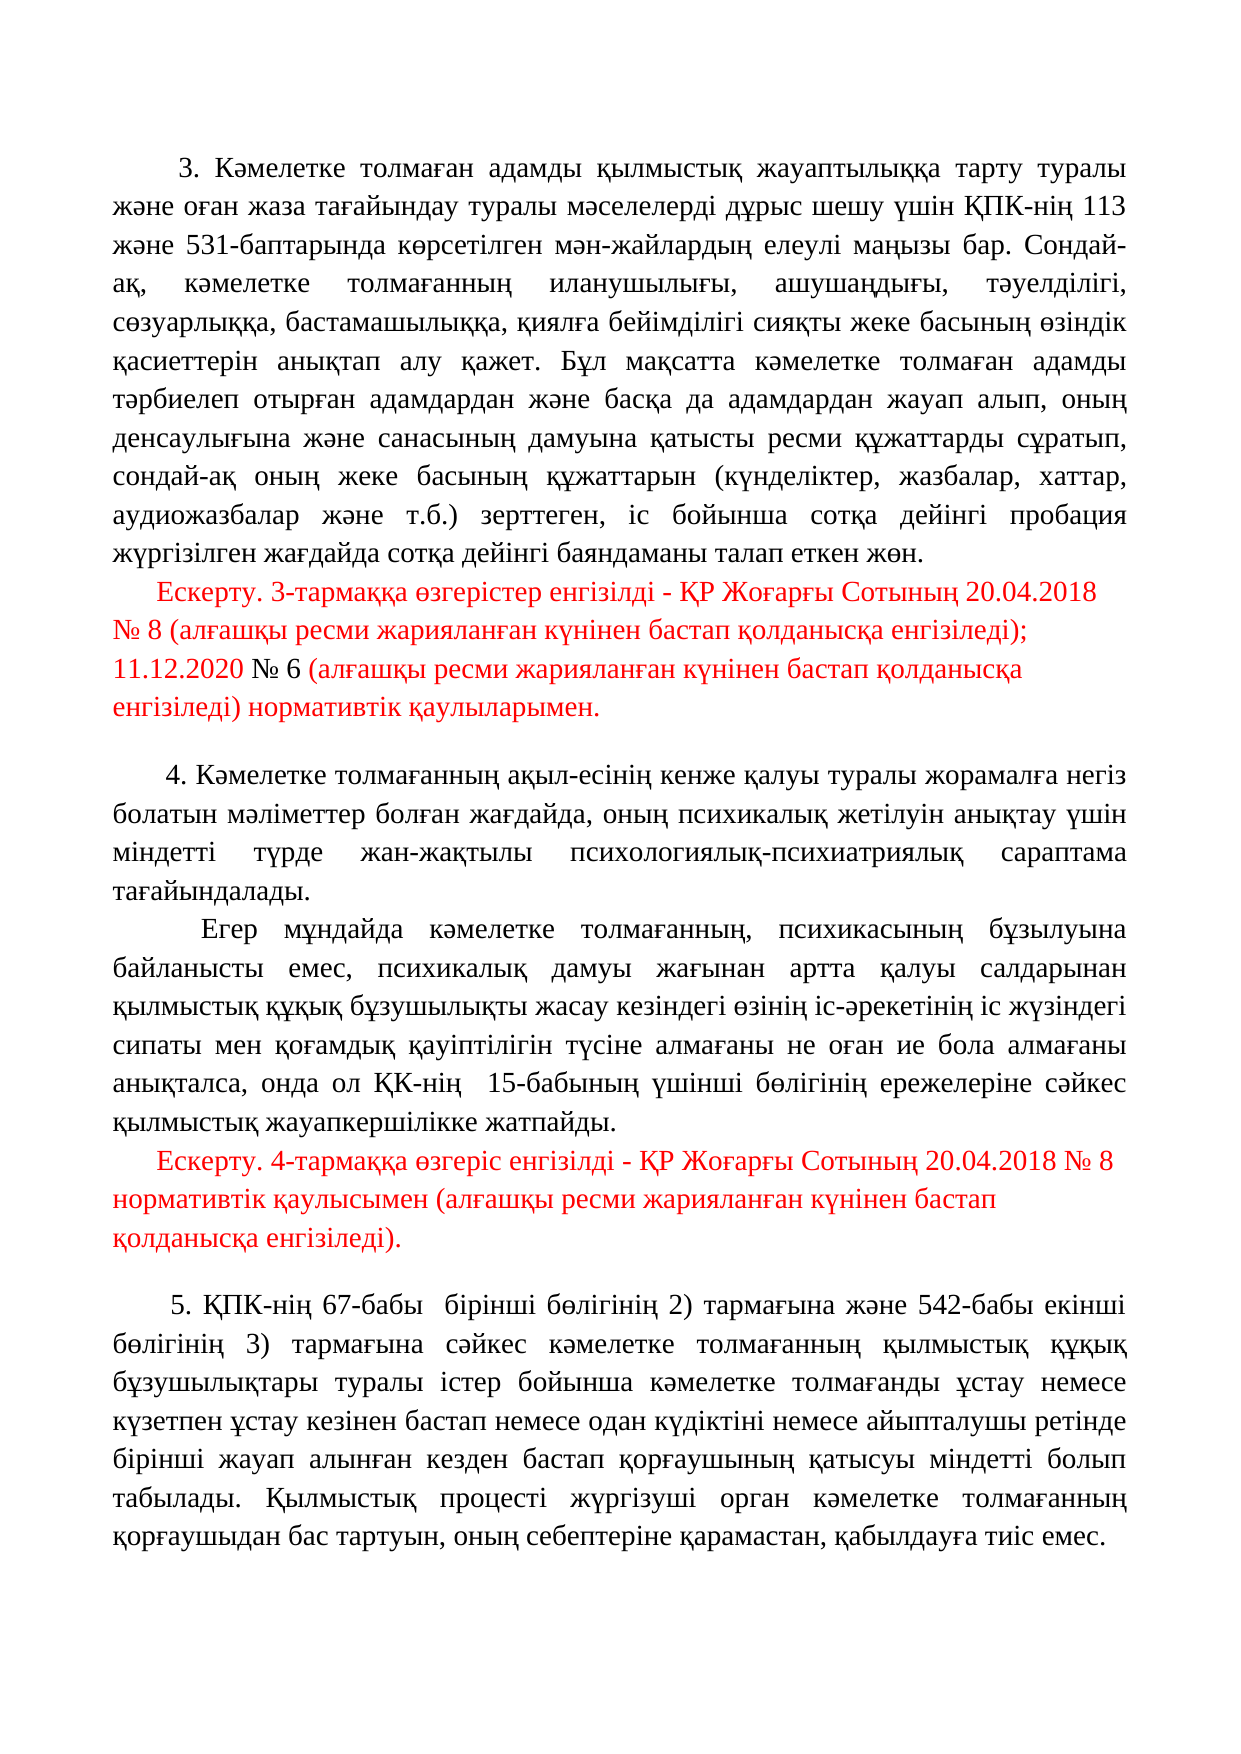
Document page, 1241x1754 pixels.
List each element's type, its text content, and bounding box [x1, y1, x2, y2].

text Егер мұндайда кәмелетке толмағанның, психикасының бұзылуына байланысты емес, психикалық дамуы жағынан артта қалуы салдарынан қылмыстық құқық бұзушылықты жасау кезіндегі өзінің іс-әрекетінің іс жүзіндегі сипаты мен қоғамдық қауіптілігін түсіне алмағаны не оған ие бола алмағаны анықталса, онда ол ҚК-нің 15-бабының үшінші бөлігінің ережелеріне сәйкес қылмыстық жауапкершілікке жатпайды. [112, 911, 1128, 1138]
text 3. Кәмелетке толмаған адамды қылмыстық жауаптылыққа тарту туралы және оған жаза тағайындау туралы мәселелерді дұрыс шешу үшін ҚПК-нің 113 және 531-баптарында көрсетілген мән-жайлардың елеулі маңызы бар. Сондай-ақ, кәмелетке толмағанның иланушылығы, ашушаңдығы, тәуелділігі, сөзуарлыққа, бастамашылыққа, қиялға бейімділігі сияқты жеке басының өзіндік қасиеттерін анықтап алу қажет. Бұл мақсатта кәмелетке толмаған адамды тәрбиелеп отырған адамдардан және басқа да адамдардан жауап алып, оның денсаулығына және санасының дамуына қатысты ресми құжаттарды сұратып, сондай-ақ оның жеке басының құжаттарын (күнделіктер, жазбалар, хаттар, аудиожазбалар және т.б.) зерттеген, іс бойынша сотқа дейінгі пробация жүргізілген жағдайда сотқа дейінгі баяндаманы талап еткен жөн. [112, 150, 1128, 569]
text 5. ҚПК-нің 67-бабы бірінші бөлігінің 2) тармағына және 542-бабы екінші бөлігінің 3) тармағына сәйкес кәмелетке толмағанның қылмыстық құқық бұзушылықтары туралы істер бойынша кәмелетке толмағанды ұстау немесе күзетпен ұстау кезінен бастап немесе одан күдіктіні немесе айыпталушы ретінде бірінші жауап алынған кезден бастап қорғаушының қатысуы міндетті болып табылады. Қылмыстық процесті жүргізуші орган кәмелетке толмағанның қорғаушыдан бас тартуын, оның себептеріне қарамастан, қабылдауға тиіс емес. [112, 1287, 1128, 1552]
text Ескерту. 4-тармаққа өзгеріс енгізілді - ҚР Жоғарғы Сотының 20.04.2018 № 8 нормативтік қаулысымен (алғашқы ресми жарияланған күнінен бастап қолданысқа енгізіледі). [112, 1143, 1128, 1283]
text 4. Кәмелетке толмағанның ақыл-есінің кенже қалуы туралы жорамалға негіз болатын мәліметтер болған жағдайда, оның психикалық жетілуін анықтау үшін міндетті түрде жан-жақтылы психологиялық-психиатриялық сараптама тағайындалады. [112, 757, 1128, 906]
text Ескерту. 3-тармаққа өзгерістер енгізілді - ҚР Жоғарғы Сотының 20.04.2018 № 8 (алғашқы ресми жарияланған күнінен бастап қолданысқа енгізіледі); 11.12.2020 № 6 (алғашқы ресми жарияланған күнінен бастап қолданысқа енгізіледі) нормативтік қаулыларымен. [112, 574, 1128, 753]
